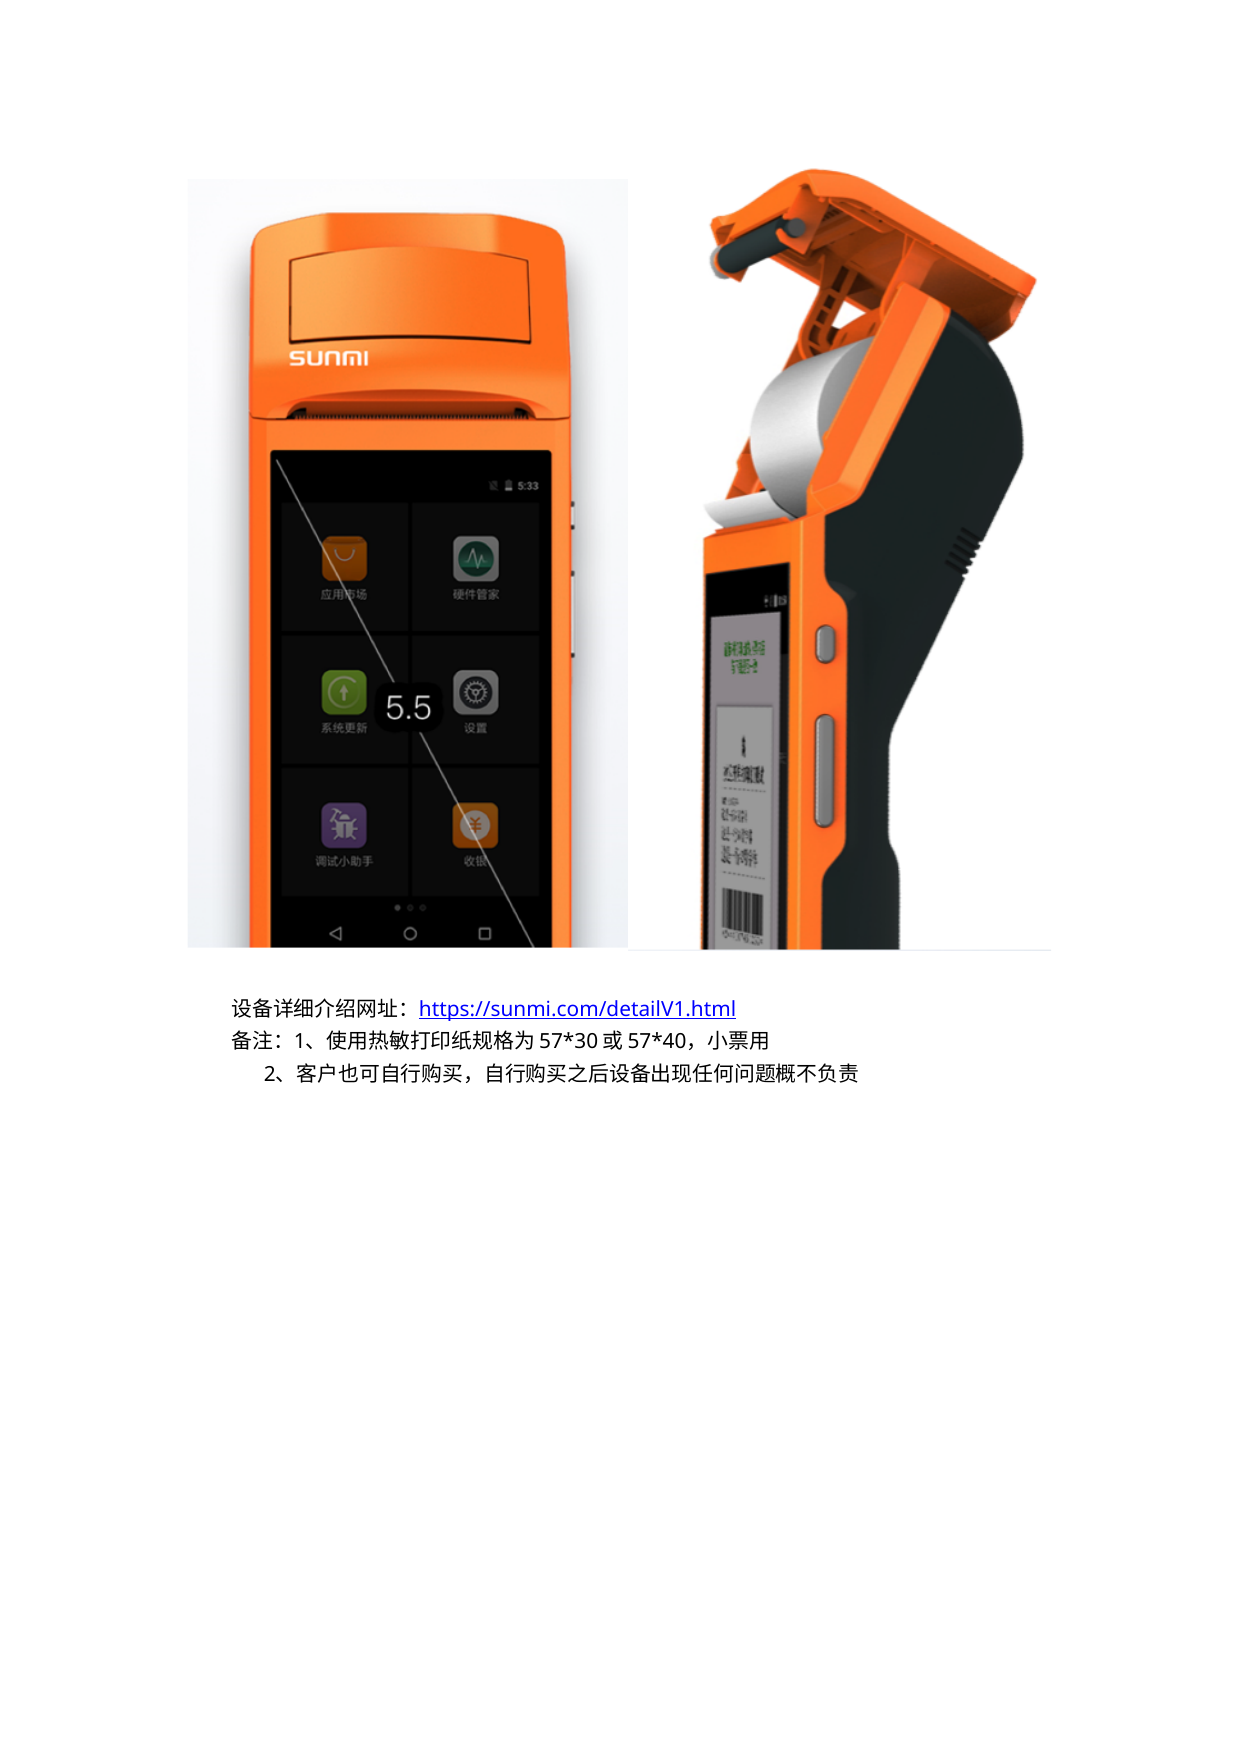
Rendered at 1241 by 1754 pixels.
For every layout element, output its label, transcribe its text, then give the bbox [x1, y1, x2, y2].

picture [187, 162, 1052, 951]
text 设备详细介绍网址：https://sunmi.com/detailV1.html [187, 991, 1053, 1023]
text 备注：1、使用热敏打印纸规格为57*30或57*40，小票用 [187, 1023, 1053, 1056]
text 2、客户也可自行购买，自行购买之后设备出现任何问题概不负责 [187, 1056, 1053, 1088]
